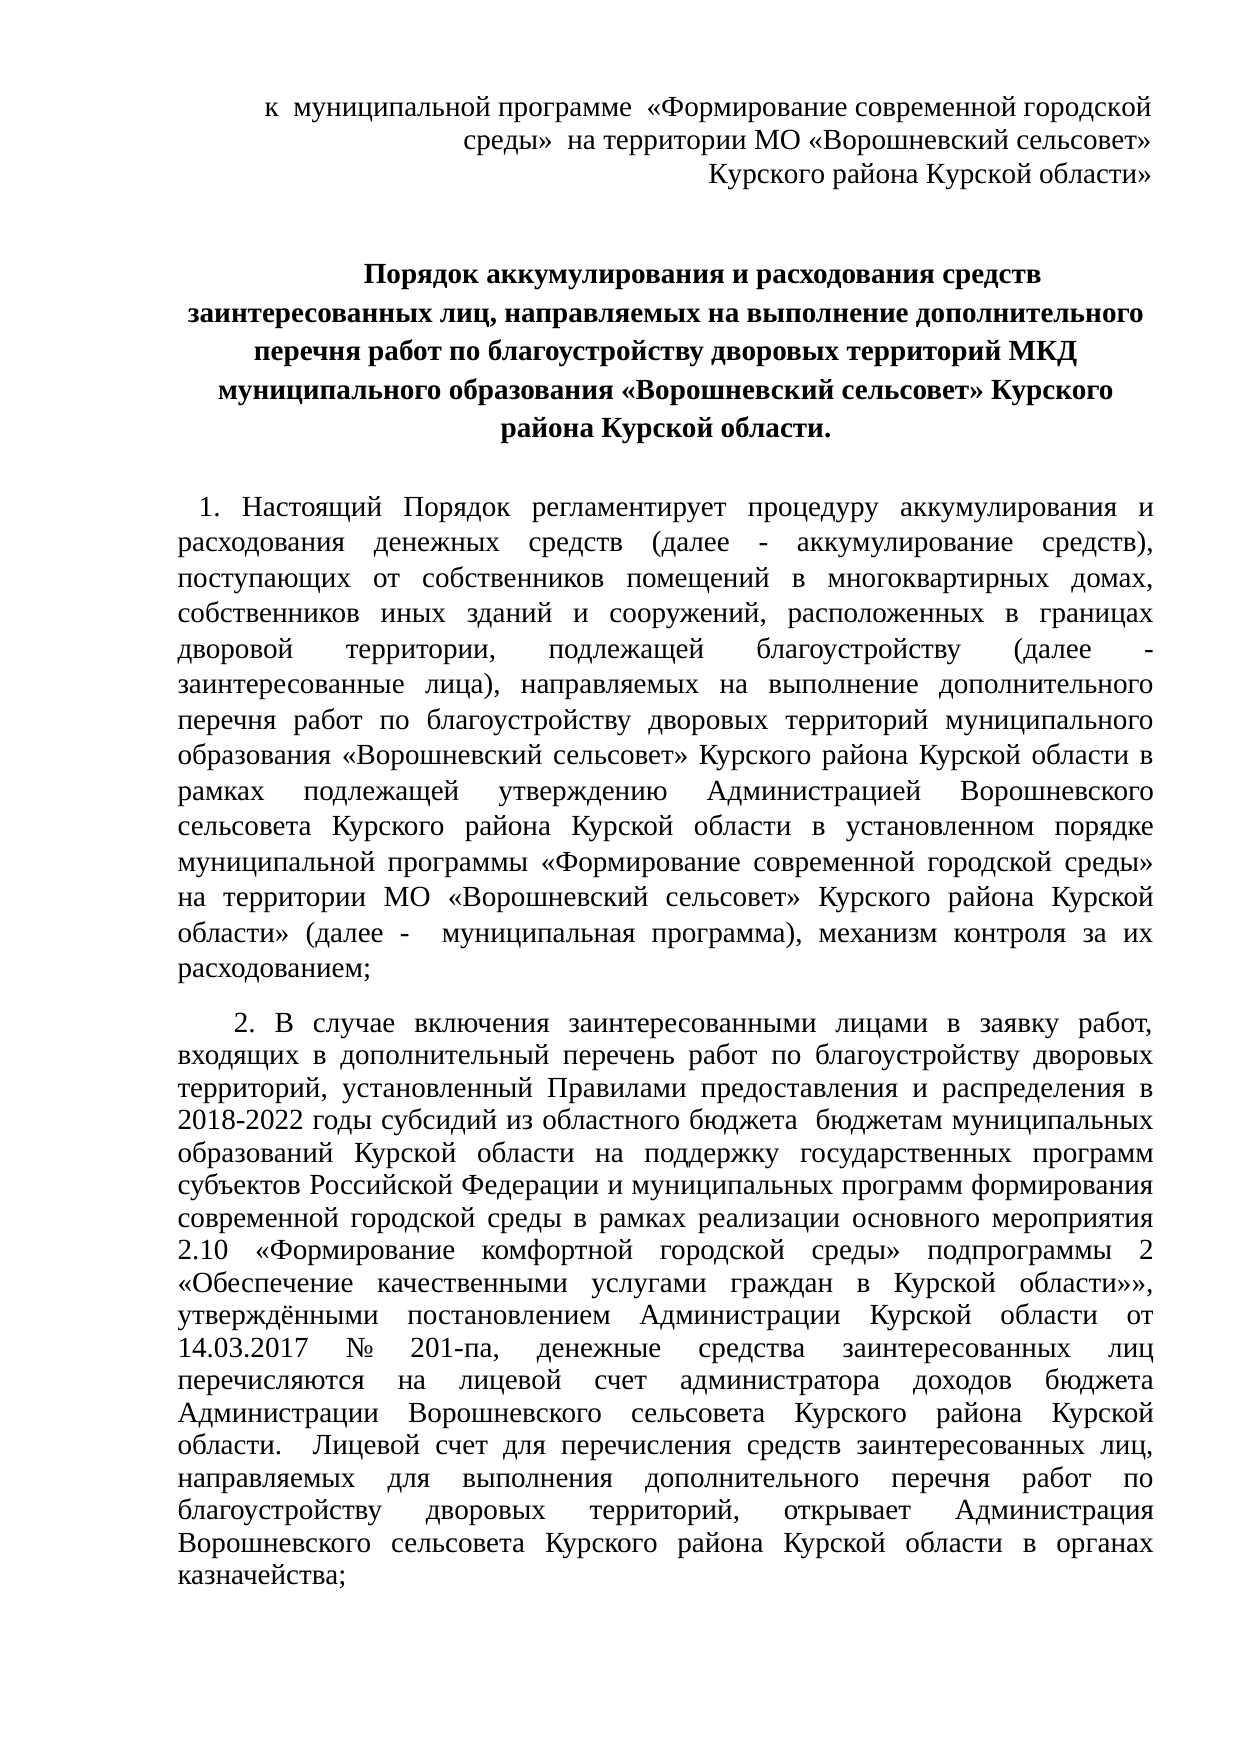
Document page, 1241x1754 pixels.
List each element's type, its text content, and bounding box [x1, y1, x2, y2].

text 2. В случае включения заинтересованными лицами в заявку работ, входящих в дополнительный перечень работ по благоустройству дворовых территорий, установленный Правилами предоставления и распределения в 2018-2022 годы субсидий из областного бюджета бюджетам муниципальных образований Курской области на поддержку государственных программ субъектов Российской Федерации и муниципальных программ формирования современной городской среды в рамках реализации основного мероприятия 2.10 «Формирование комфортной городской среды» подпрограммы 2 «Обеспечение качественными услугами граждан в Курской области»», утверждёнными постановлением Администрации Курской области от 14.03.2017 № 201-па, денежные средства заинтересованных лиц перечисляются на лицевой счет администратора доходов бюджета Администрации Ворошневского сельсовета Курского района Курской области. Лицевой счет для перечисления средств заинтересованных лиц, направляемых для выполнения дополнительного перечня работ по благоустройству дворовых территорий, открывает Администрация Ворошневского сельсовета Курского района Курской области в органах казначейства; [177, 1006, 1154, 1591]
text 1. Настоящий Порядок регламентирует процедуру аккумулирования и расходования денежных средств (далее - аккумулирование средств), поступающих от собственников помещений в многоквартирных домах, собственников иных зданий и сооружений, расположенных в границах дворовой территории, подлежащей благоустройству (далее - заинтересованные лица), направляемых на выполнение дополнительного перечня работ по благоустройству дворовых территорий муниципального образования «Ворошневский сельсовет» Курского района Курской области в рамках подлежащей утверждению Администрацией Ворошневского сельсовета Курского района Курской области в установленном порядке муниципальной программы «Формирование современной городской среды» на территории МО «Ворошневский сельсовет» Курского района Курской области» (далее - муниципальная программа), механизм контроля за их расходованием; [177, 488, 1154, 985]
text Курского района Курской области» [177, 156, 1152, 189]
text к муниципальной программе «Формирование современной городской [177, 89, 1152, 122]
text среды» на территории МО «Ворошневский сельсовет» [177, 122, 1152, 156]
text Порядок аккумулирования и расходования средств заинтересованных лиц, направляемых на выполнение дополнительного перечня работ по благоустройству дворовых территорий МКД муниципального образования «Ворошневский сельсовет» Курского района Курской области. [177, 256, 1154, 444]
